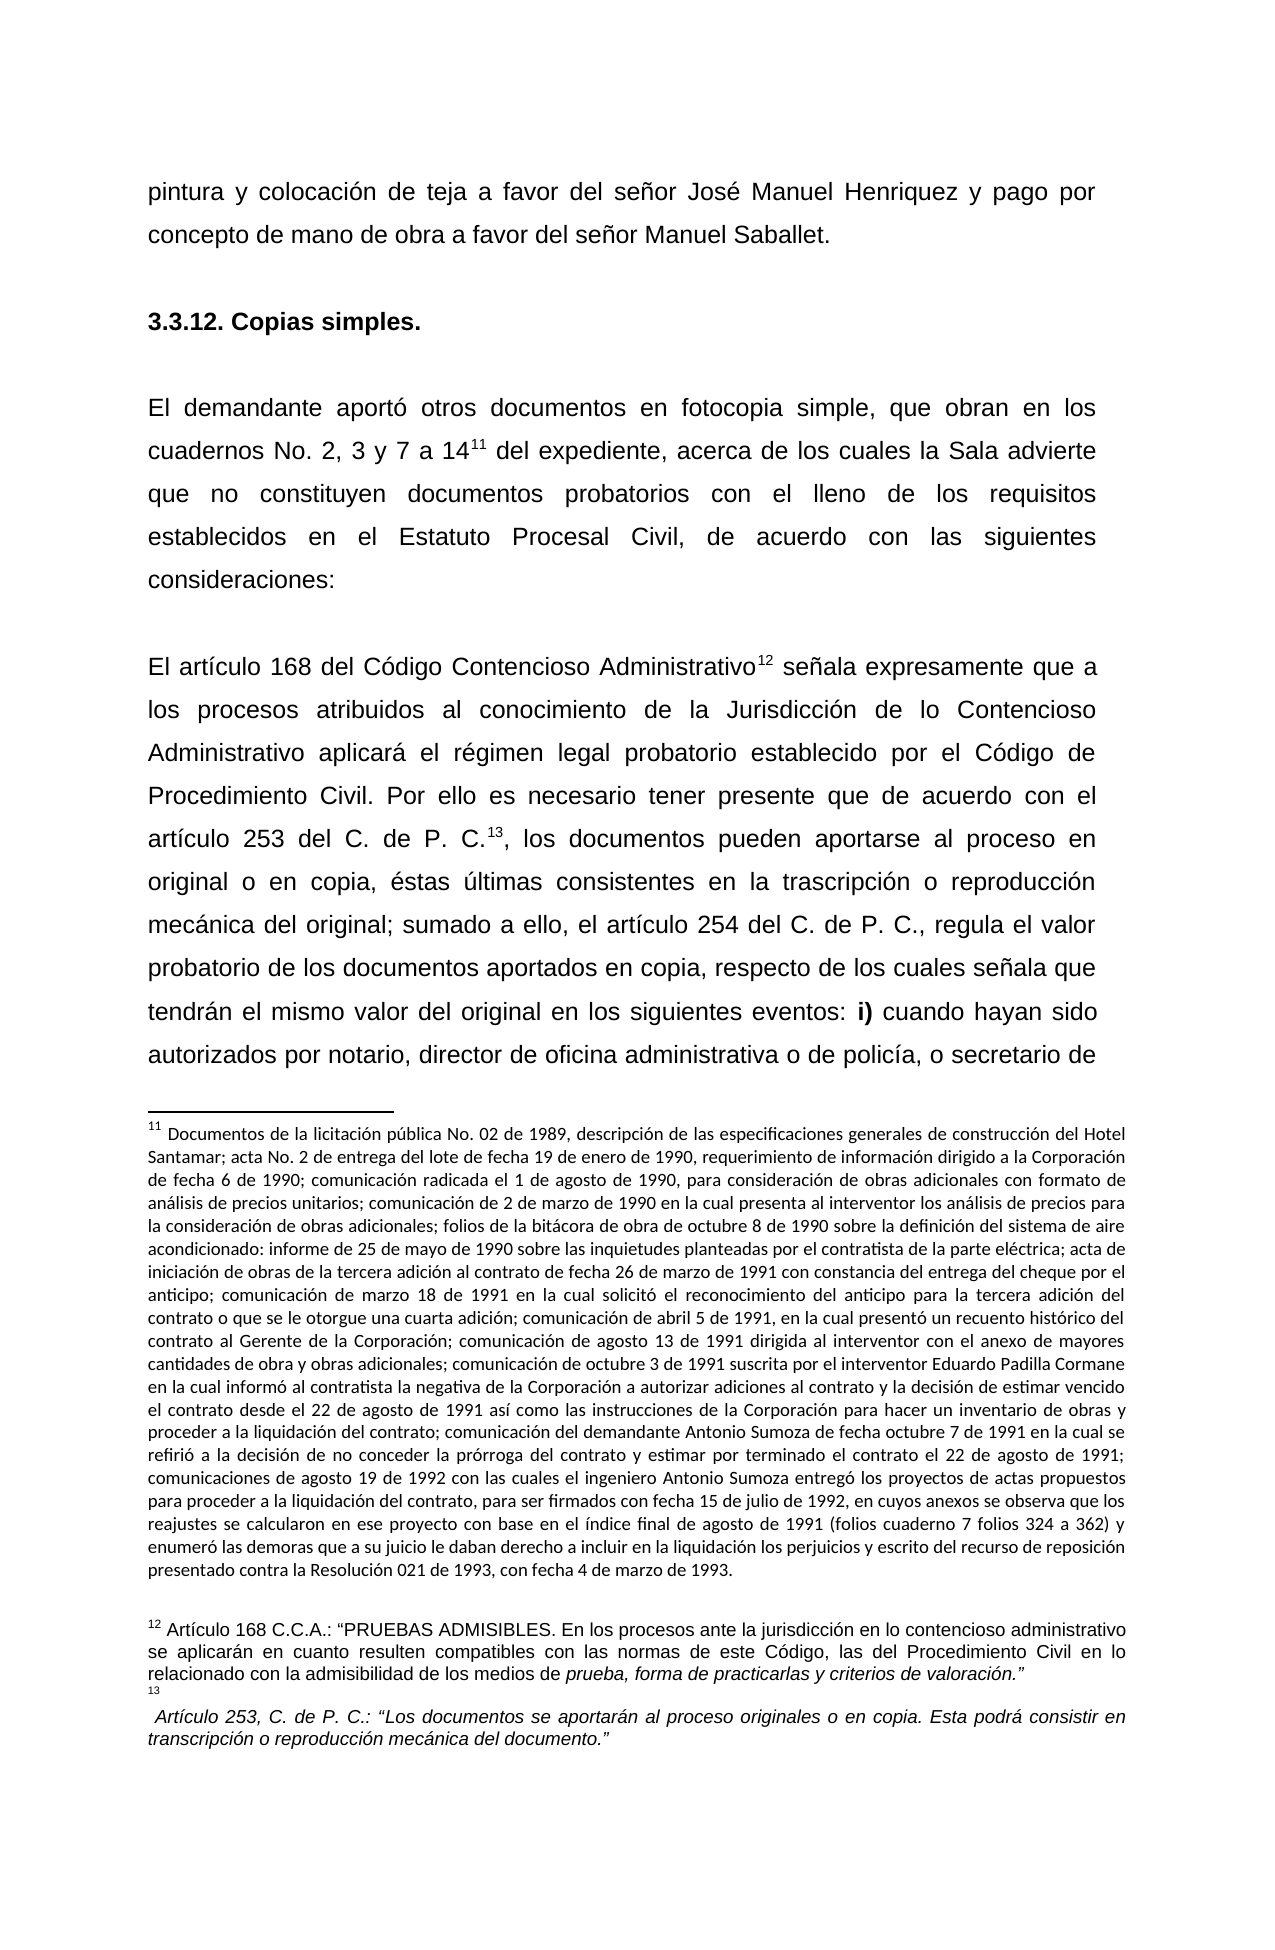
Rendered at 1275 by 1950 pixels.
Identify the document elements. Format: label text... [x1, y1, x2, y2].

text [148, 177, 1098, 249]
text El demandante aportó otros documentos en fotocopia simple, que obran en los cuadernos No. 2, 3 y 7 a 14 del expediente, acerca de los cuales la Sala advierte que no constituyen documentos probatorios con el lleno de los requisitos establecidos en el Estatuto Procesal Civil, de acuerdo con las siguientes consideraciones: [148, 393, 1098, 594]
text El artículo 168 del Código Contencioso Administrativo señala expresamente que a los procesos atribuidos al conocimiento de la Jurisdicción de lo Contencioso Administrativo aplicará el régimen legal probatorio establecido por el Código de Procedimiento Civil. Por ello es necesario tener presente que de acuerdo con el artículo 253 del C. de P. C., los documentos pueden aportarse al proceso en original o en copia, éstas últimas consistentes en la trascripción o reproducción mecánica del original; sumado a ello, el artículo 254 del C. de P. C., regula el valor probatorio de los documentos aportados en copia, respecto de los cuales señala que tendrán el mismo valor del original en los siguientes eventos: i) cuando hayan sido autorizados por notario, director de oficina administrativa o de policía, o secretario de oficina judicial, previa orden del juez en donde se encuentre el original o copia autenticada; ii) cuando sean autenticados por notario, previo cotejo con el original o con la copia autenticada que se le ponga de presente y iii) cuando sean compulsados del original o de la copia auténtica. [148, 652, 1098, 1068]
text 3.3.12. Copias simples. [148, 307, 1098, 335]
